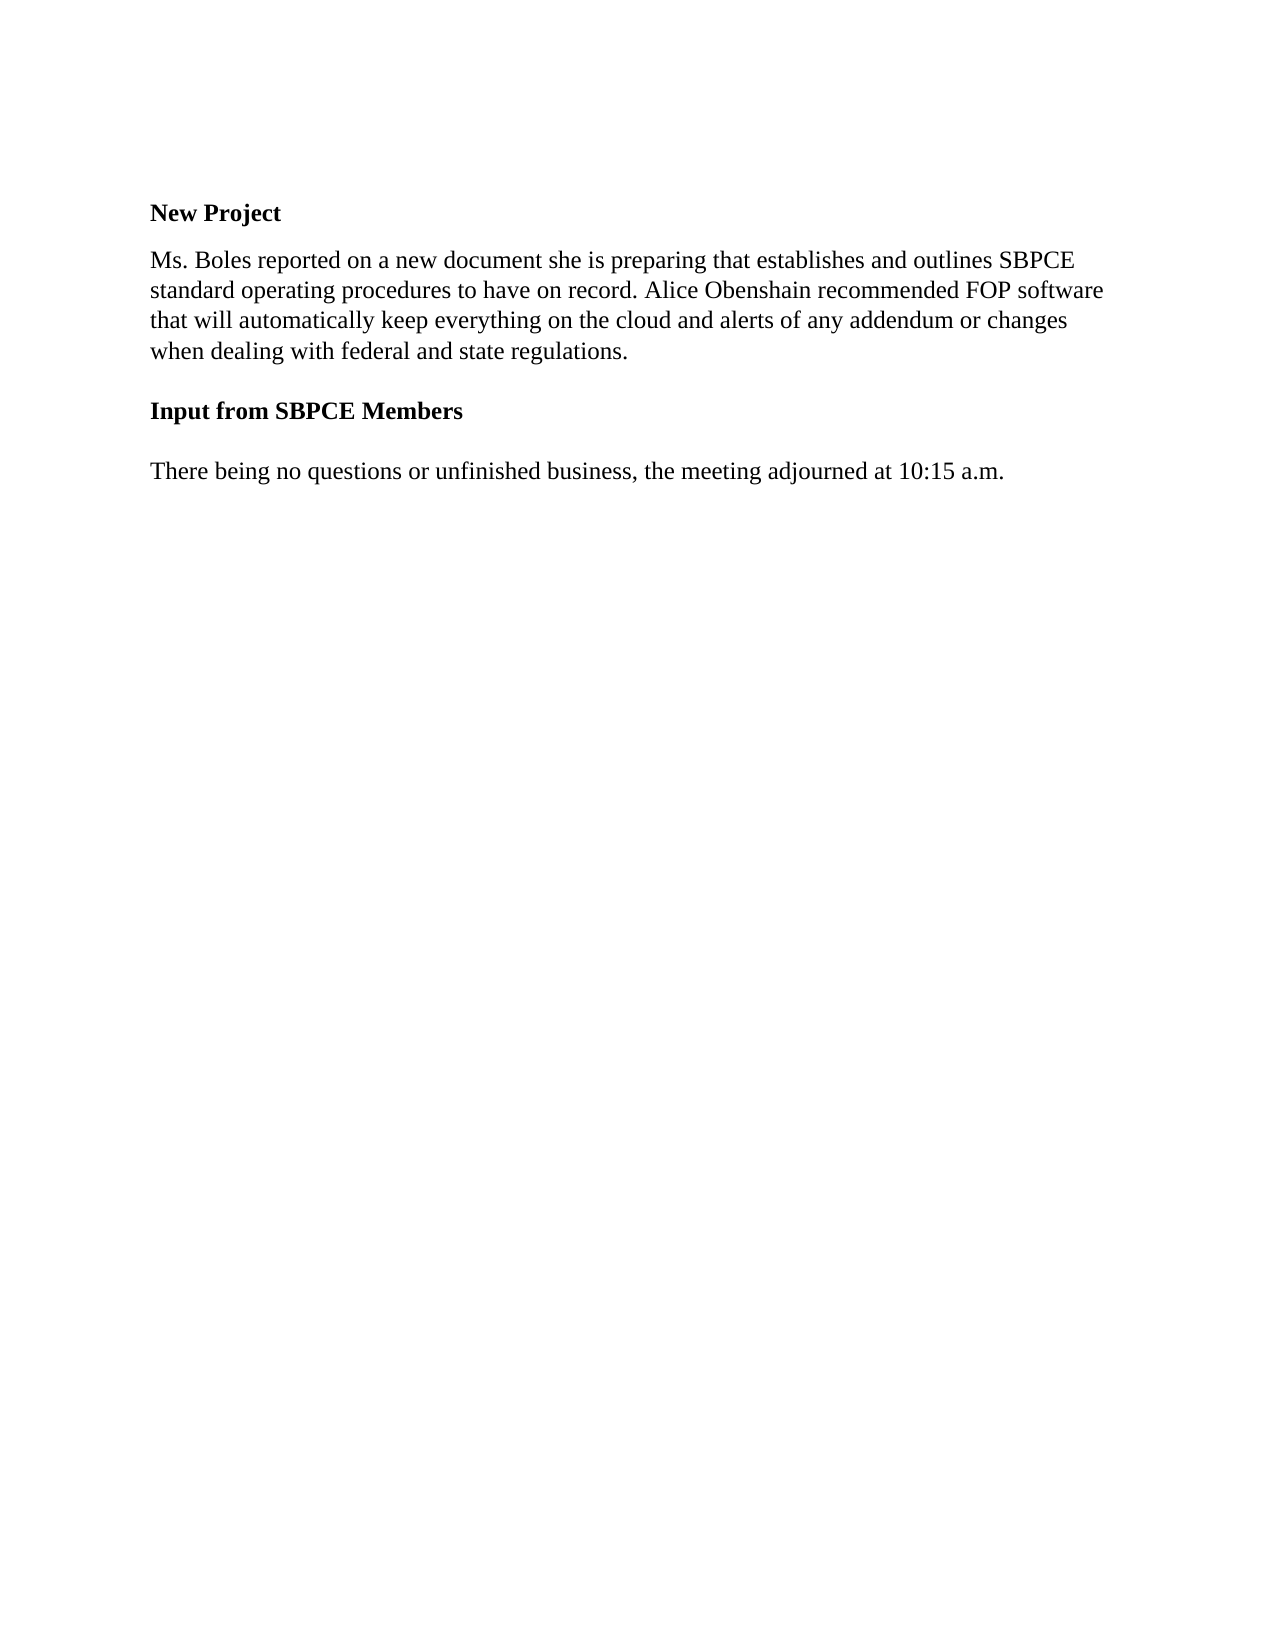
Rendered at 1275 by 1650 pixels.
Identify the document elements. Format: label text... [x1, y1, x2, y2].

text Input from SBPCE Members [150, 396, 1125, 425]
text There being no questions or unfinished business, the meeting adjourned at 10:15 a.m. [150, 456, 1125, 485]
text Ms. Boles reported on a new document she is preparing that establishes and outlines SBPCE standard operating procedures to have on record. Alice Obenshain recommended FOP software that will automatically keep everything on the cloud and alerts of any addendum or changes when dealing with federal and state regulations. [150, 245, 1125, 364]
text New Project [150, 198, 1125, 226]
